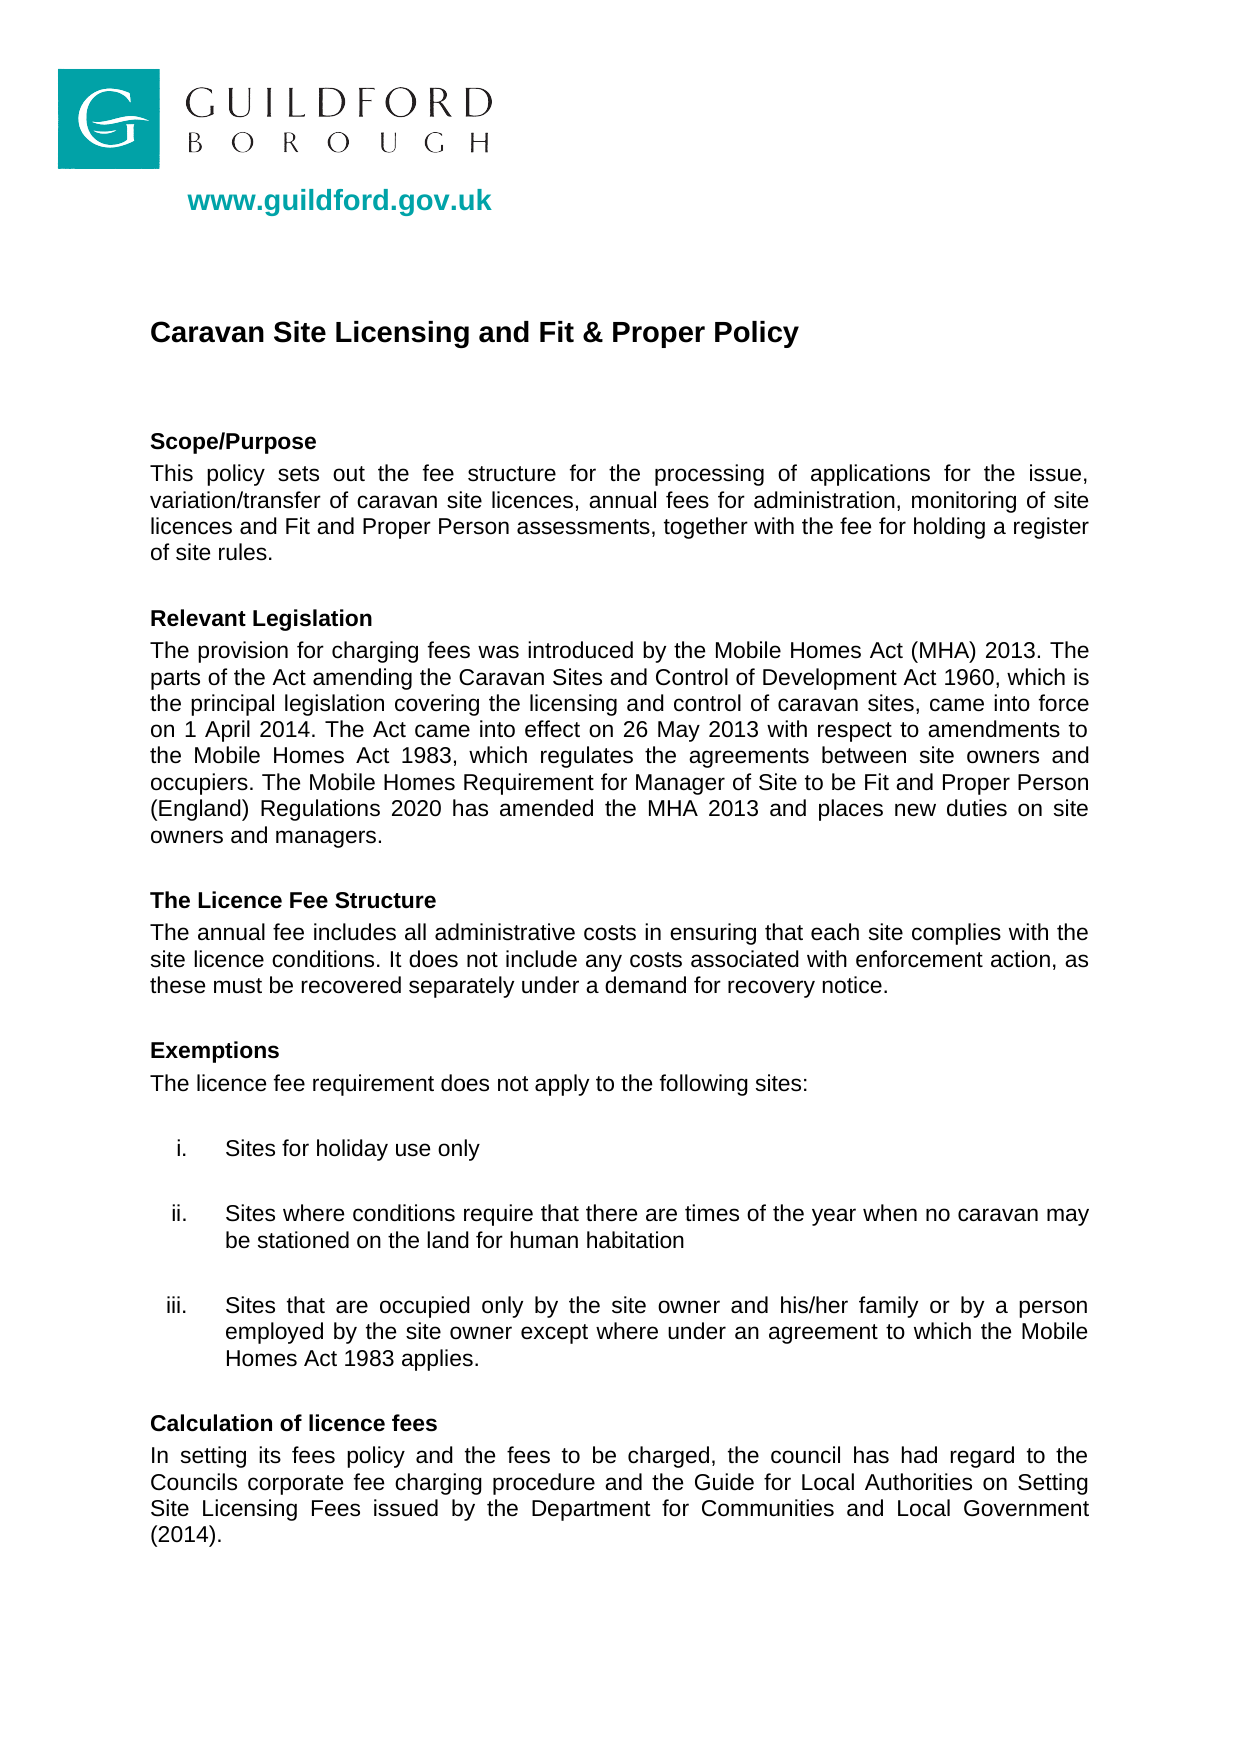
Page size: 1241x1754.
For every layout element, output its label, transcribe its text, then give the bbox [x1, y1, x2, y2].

list Sites for holiday use only [187, 1135, 1090, 1161]
text Caravan Site Licensing and Fit & Proper Policy [150, 315, 1090, 349]
text The licence fee requirement does not apply to the following sites: [150, 1070, 1090, 1096]
text Exemptions [150, 1037, 1090, 1064]
text The Licence Fee Structure [150, 887, 1090, 913]
text The provision for charging fees was introduced by the Mobile Homes Act (MHA) 2013. The parts of the Act amending the Caravan Sites and Control of Development Act 1960, which is the principal legislation covering the licensing and control of caravan sites, came into force on 1 April 2014. The Act came into effect on 26 May 2013 with respect to amendments to the Mobile Homes Act 1983, which regulates the agreements between site owners and occupiers. The Mobile Homes Requirement for Manager of Site to be Fit and Proper Person (England) Regulations 2020 has amended the MHA 2013 and places new duties on site owners and managers. [150, 637, 1090, 848]
list Sites where conditions require that there are times of the year when no caravan may be stationed on the land for human habitation [187, 1200, 1090, 1253]
text This policy sets out the fee structure for the processing of applications for the issue, variation/transfer of caravan site licences, annual fees for administration, monitoring of site licences and Fit and Proper Person assessments, together with the fee for holding a register of site rules. [150, 460, 1090, 566]
text Calculation of licence fees [150, 1410, 1090, 1436]
text In setting its fees policy and the fees to be charged, the council has had regard to the Councils corporate fee charging procedure and the Guide for Local Authorities on Setting Site Licensing Fees issued by the Department for Communities and Local Government (2014). [150, 1442, 1090, 1548]
text Scope/Purpose [150, 428, 1090, 454]
list Sites that are occupied only by the site owner and his/her family or by a person employed by the site owner except where under an agreement to which the Mobile Homes Act 1983 applies. [187, 1292, 1090, 1371]
text The annual fee includes all administrative costs in ensuring that each site complies with the site licence conditions. It does not include any costs associated with enforcement action, as these must be recovered separately under a demand for recovery notice. [150, 919, 1090, 998]
text Relevant Legislation [150, 604, 1090, 631]
picture [175, 70, 510, 185]
picture [46, 58, 170, 184]
